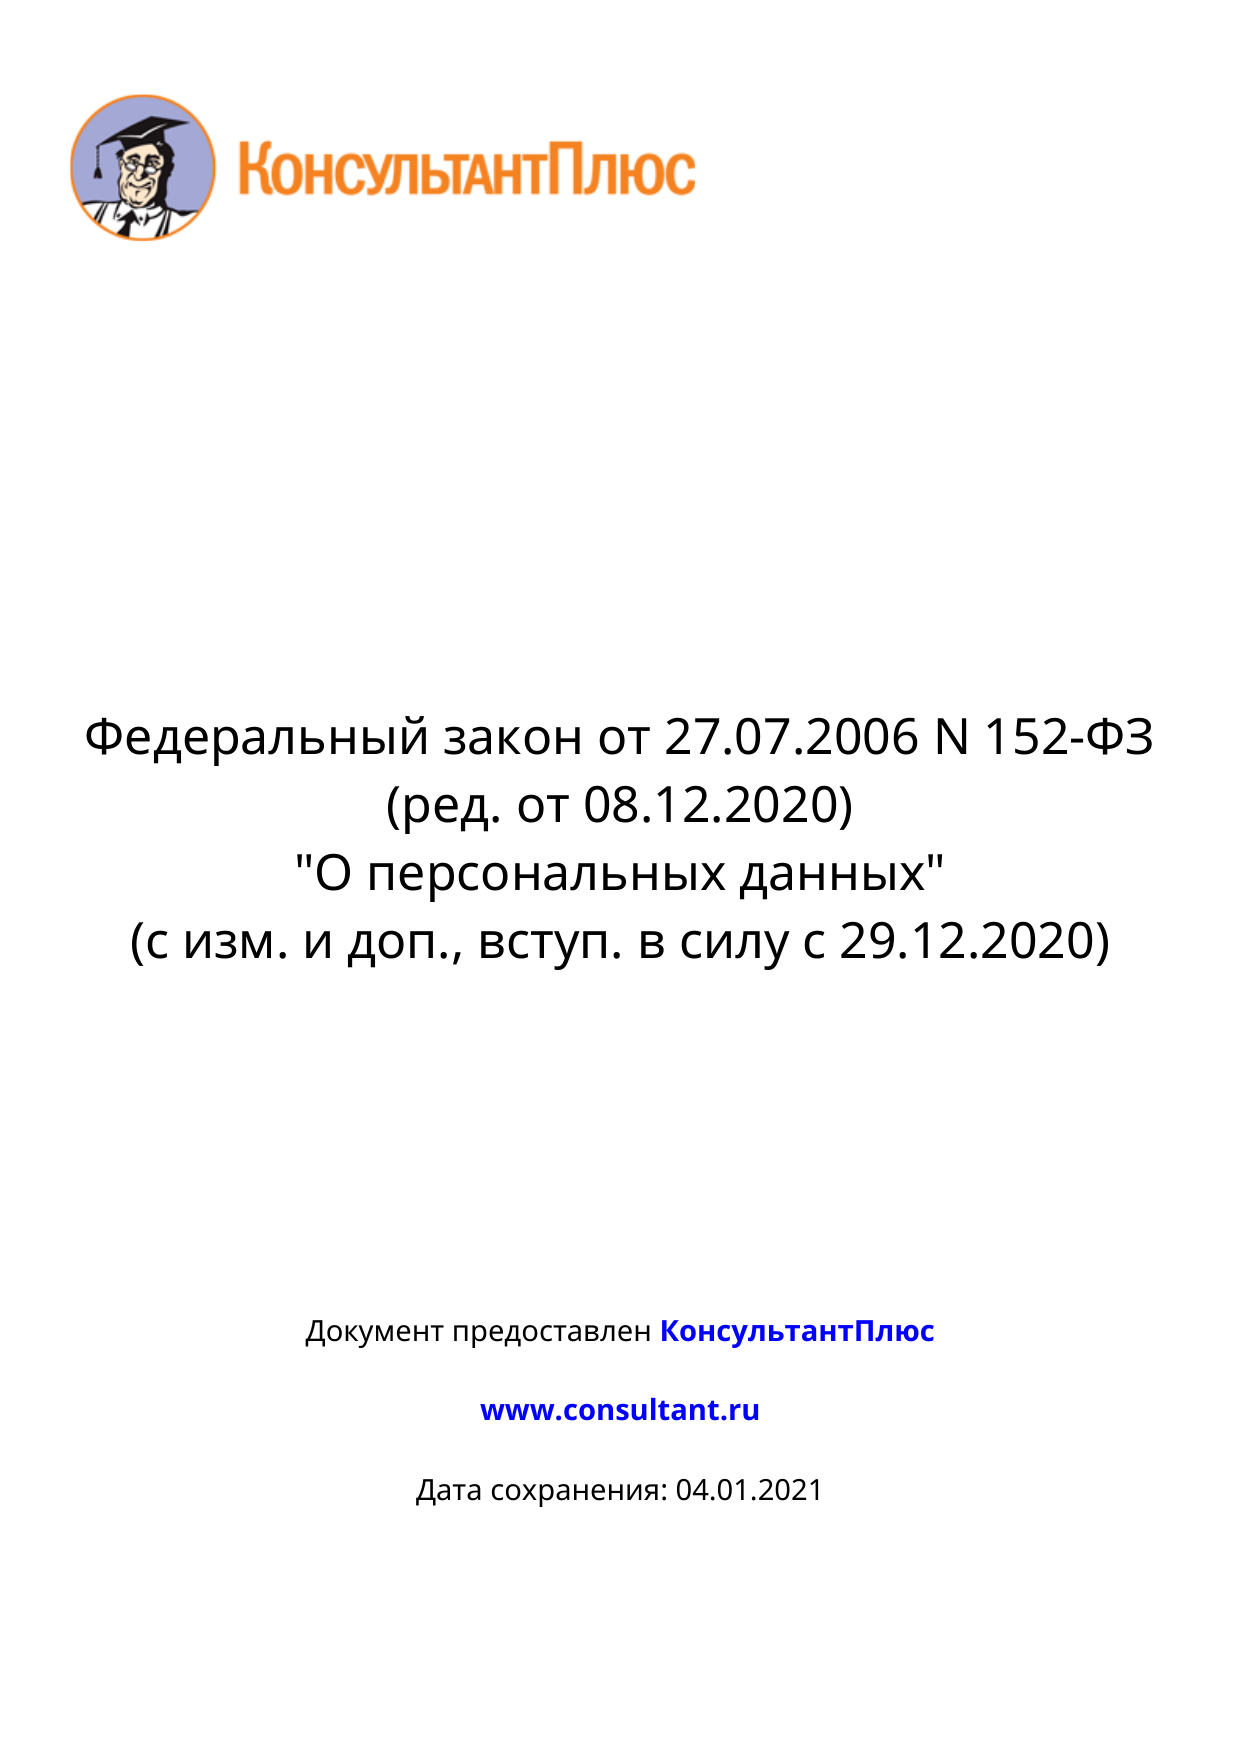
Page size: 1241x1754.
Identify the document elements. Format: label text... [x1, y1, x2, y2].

table_cell Федеральный закон от 27.07.2006 N 152-ФЗ (ред. от 08.12.2020) "О персональных данных" (с изм. и доп., вступ. в силу с 29.12.2020) [62, 403, 1178, 1272]
table_header [62, 88, 1178, 403]
table_cell Документ предоставлен КонсультантПлюс www.consultant.ru Дата сохранения: 04.01.2021 [62, 1272, 1178, 1587]
picture [70, 93, 696, 243]
